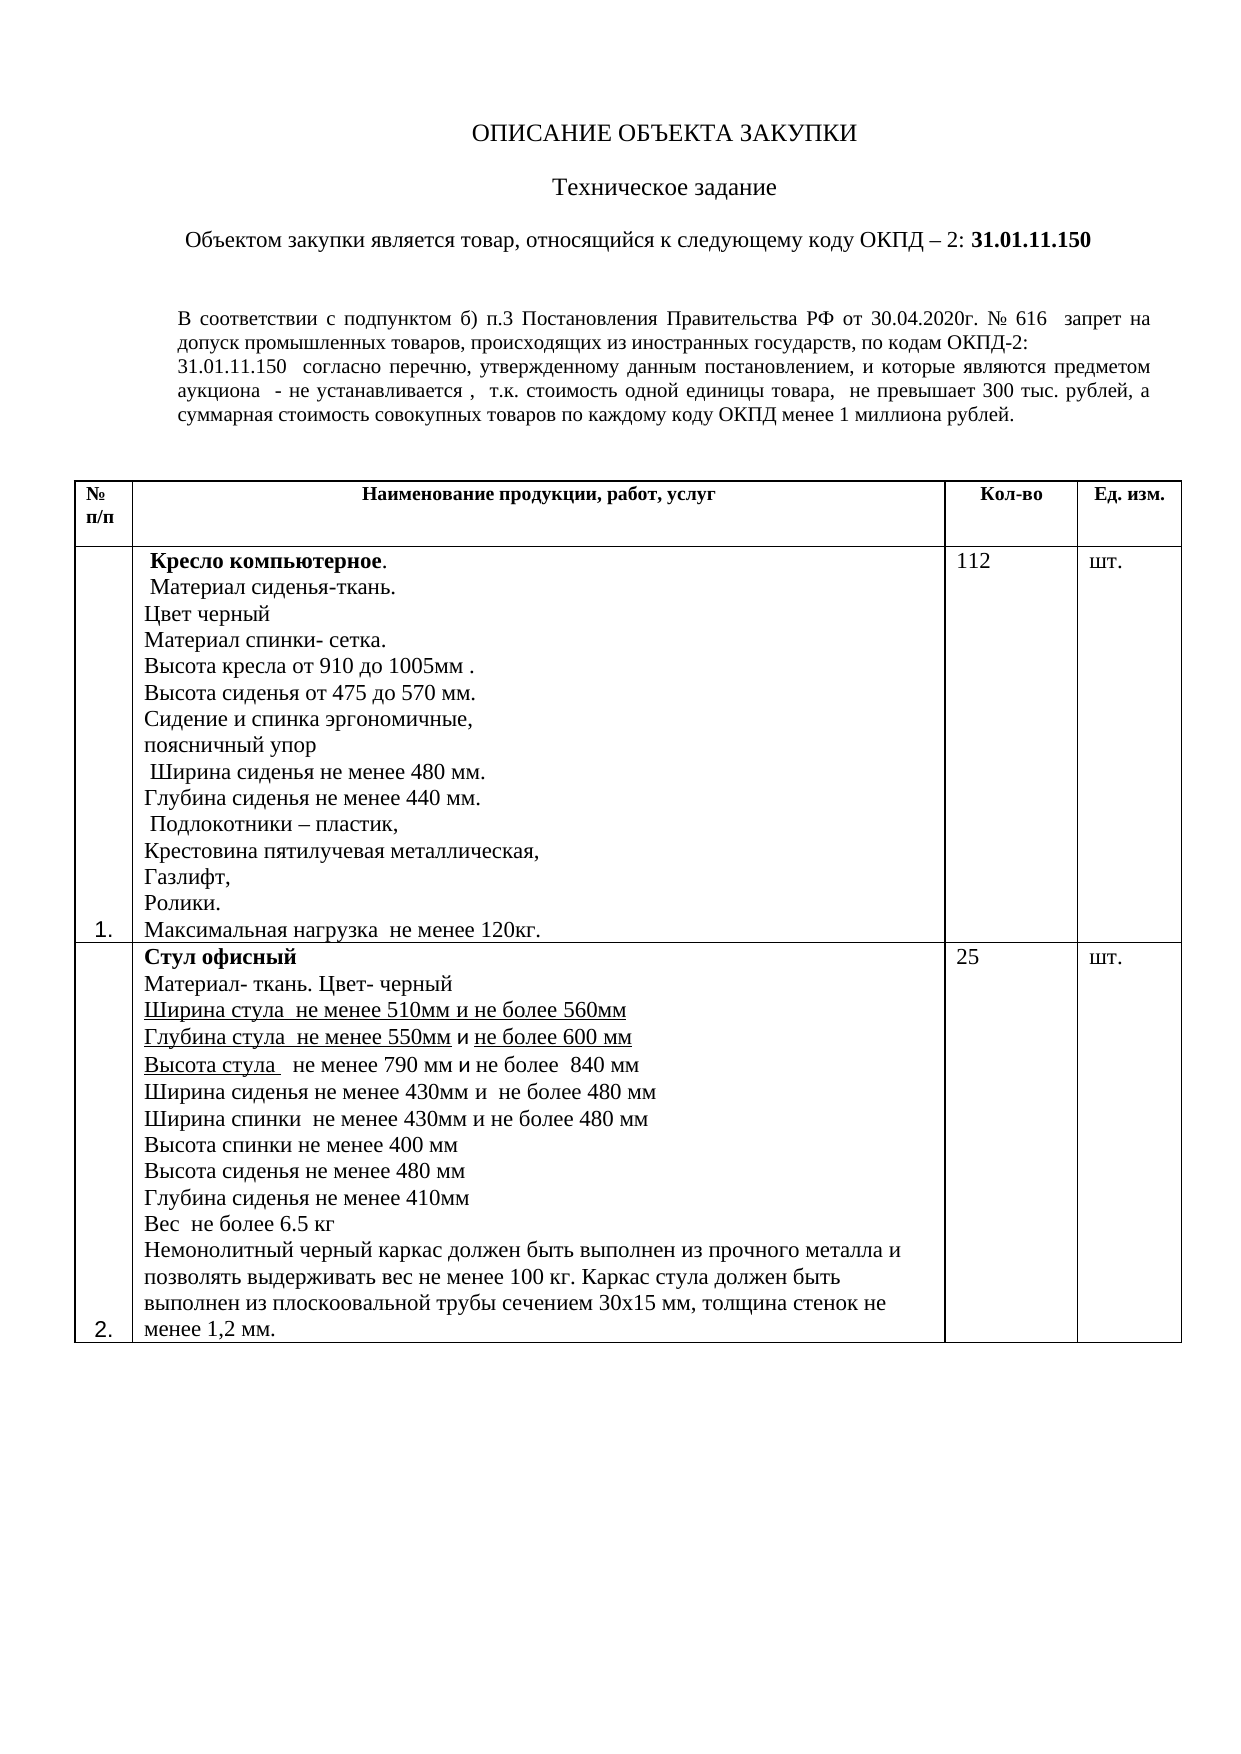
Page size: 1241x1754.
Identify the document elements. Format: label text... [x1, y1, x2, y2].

table_header № п/п [76, 482, 132, 546]
text 31.01.11.150 согласно перечню, утвержденному данным постановлением, и которые являются предметом аукциона - не устанавливается , т.к. стоимость одной единицы товара, не превышает 300 тыс. рублей, а суммарная стоимость совокупных товаров по каждому коду ОКПД менее 1 миллиона рублей. [177, 354, 1152, 426]
text В соответствии с подпунктом б) п.3 Постановления Правительства РФ от 30.04.2020г. № 616 запрет на допуск промышленных товаров, происходящих из иностранных государств, по кодам ОКПД-2: [177, 306, 1152, 354]
table_cell шт. [1078, 943, 1181, 1342]
table_cell Стул офисный Материал- ткань. Цвет- черный Ширина стула не менее 510мм и не более 560мм Глубина стула не менее 550мм и не более 600 мм Высота стула не менее 790 мм и не более 840 мм Ширина сиденья не менее 430мм и не более 480 мм Ширина спинки не менее 430мм и не более 480 мм Высота спинки не менее 400 мм Высота сиденья не менее 480 мм Глубина сиденья не менее 410мм Вес не более 6.5 кг Немонолитный черный каркас должен быть выполнен из прочного металла и позволять выдерживать вес не менее 100 кг. Каркас стула должен быть выполнен из плоскоовальной трубы сечением 30х15 мм, толщина стенок не менее 1,2 мм. [133, 943, 944, 1342]
table_header Ед. изм. [1078, 482, 1181, 546]
table_cell 2. [76, 943, 132, 1342]
table_cell шт. [1078, 547, 1181, 942]
table_cell 25 [946, 943, 1077, 1342]
table_header Наименование продукции, работ, услуг [133, 482, 944, 546]
table_cell 1. [76, 547, 132, 942]
text Техническое задание [177, 172, 1152, 201]
table_cell Кресло компьютерное. Материал сиденья-ткань. Цвет черный Материал спинки- сетка. Высота кресла от 910 до 1005мм . Высота сиденья от 475 до 570 мм. Сидение и спинка эргономичные, поясничный упор Ширина сиденья не менее 480 мм. Глубина сиденья не менее 440 мм. Подлокотники – пластик, Крестовина пятилучевая металлическая, Газлифт, Ролики. Максимальная нагрузка не менее 120кг. [133, 547, 944, 942]
table_cell 112 [946, 547, 1077, 942]
text ОПИСАНИЕ ОБЪЕКТА ЗАКУПКИ [177, 118, 1152, 147]
table_header Кол-во [946, 482, 1077, 546]
text Объектом закупки является товар, относящийся к следующему коду ОКПД – 2: 31.01.11.150 [185, 226, 1144, 252]
